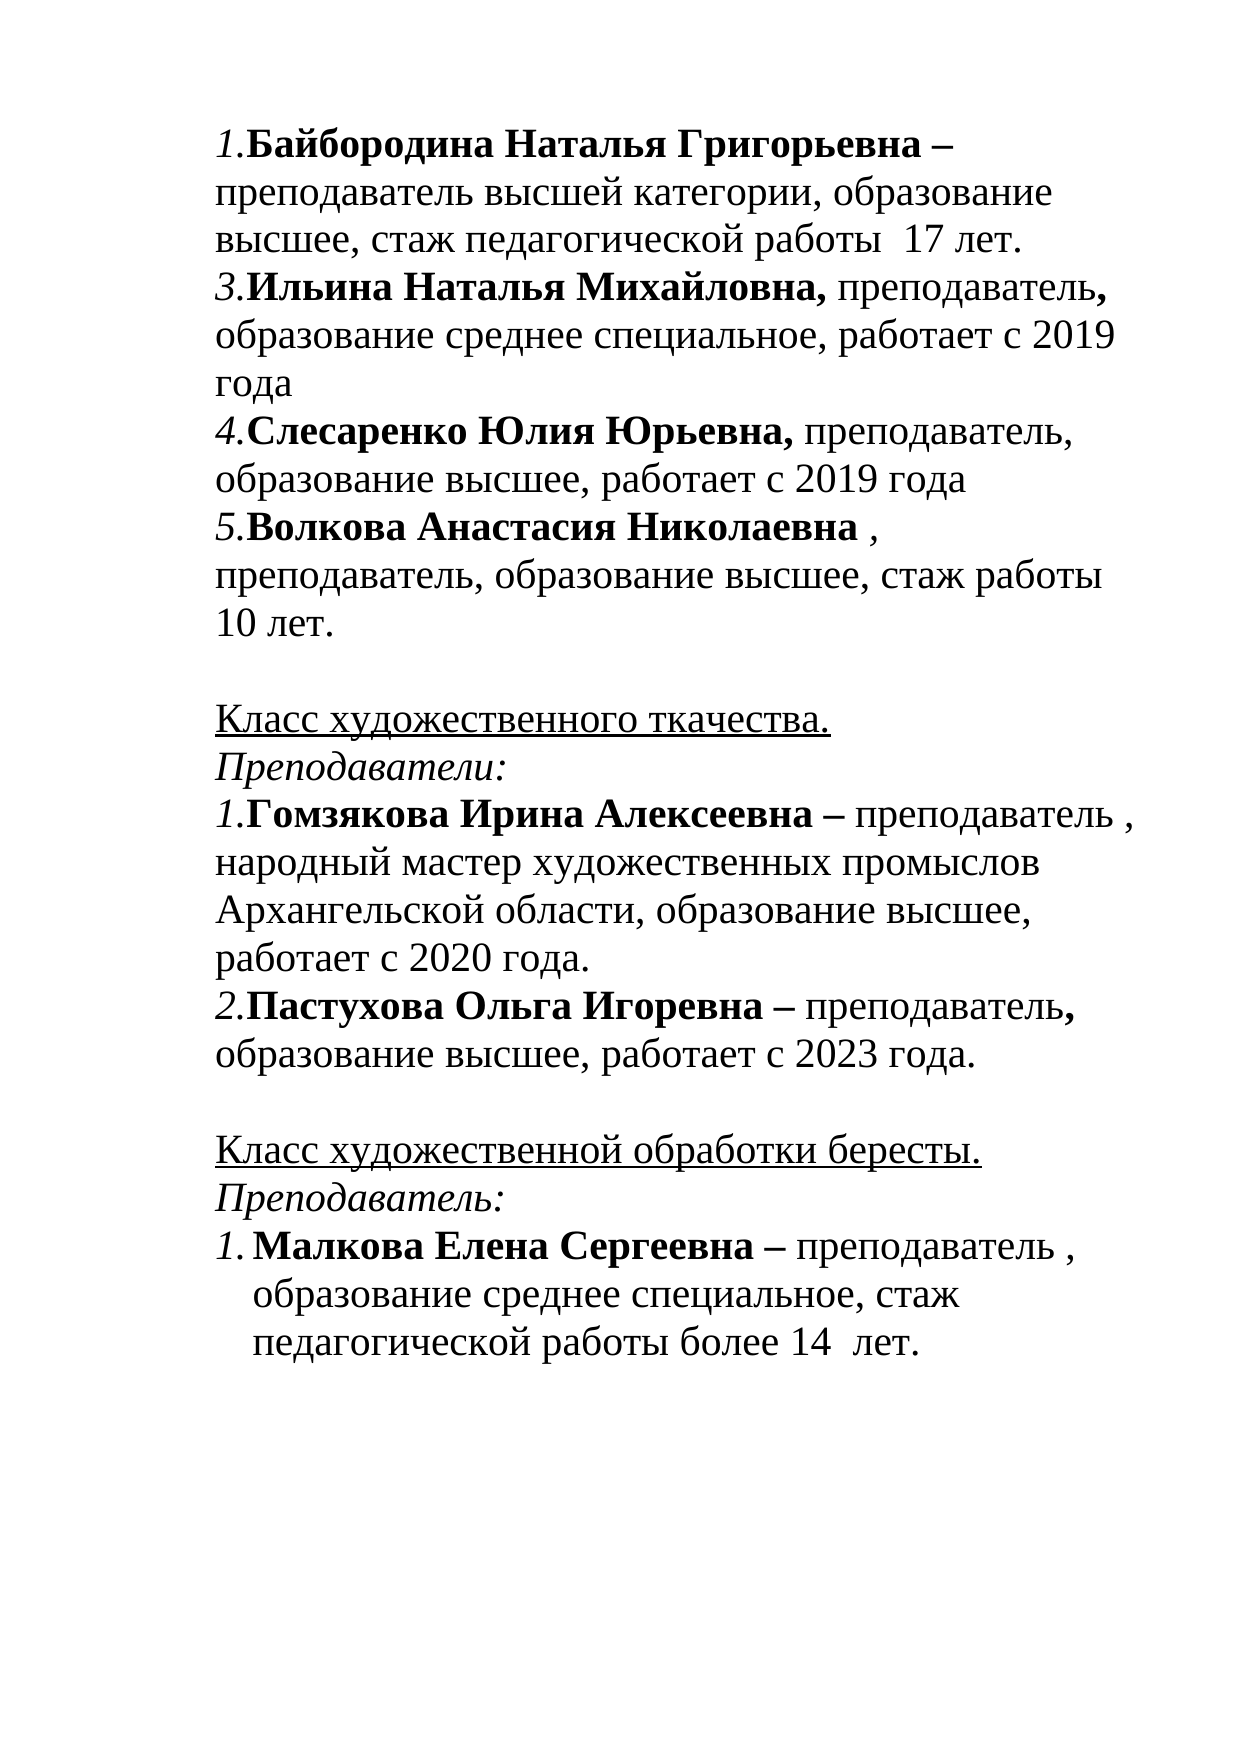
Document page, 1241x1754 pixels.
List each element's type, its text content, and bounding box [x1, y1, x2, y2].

text Преподаватели: [215, 741, 1152, 789]
text Преподаватель: [215, 1172, 1152, 1220]
text Класс художественного ткачества. [215, 693, 1152, 741]
text 2.Пастухова Ольга Игоревна – преподаватель, образование высшее, работает с 2023 года. [215, 981, 1152, 1076]
text 4.Слесаренко Юлия Юрьевна, преподаватель, образование высшее, работает с 2019 года [215, 406, 1152, 501]
text Класс художественной обработки бересты. [215, 1124, 1152, 1172]
text 5.Волкова Анастасия Николаевна , преподаватель, образование высшее, стаж работы 10 лет. [215, 501, 1152, 645]
list Малкова Елена Сергеевна – преподаватель , образование среднее специальное, стаж педагогической работы более 14 лет. [215, 1220, 1152, 1364]
text 3.Ильина Наталья Михайловна, преподаватель, образование среднее специальное, работает с 2019 года [215, 262, 1152, 406]
text 1.Гомзякова Ирина Алексеевна – преподаватель , народный мастер художественных промыслов Архангельской области, образование высшее, работает с 2020 года. [215, 789, 1152, 981]
text 1.Байбородина Наталья Григорьевна – преподаватель высшей категории, образование высшее, стаж педагогической работы 17 лет. [215, 118, 1152, 262]
